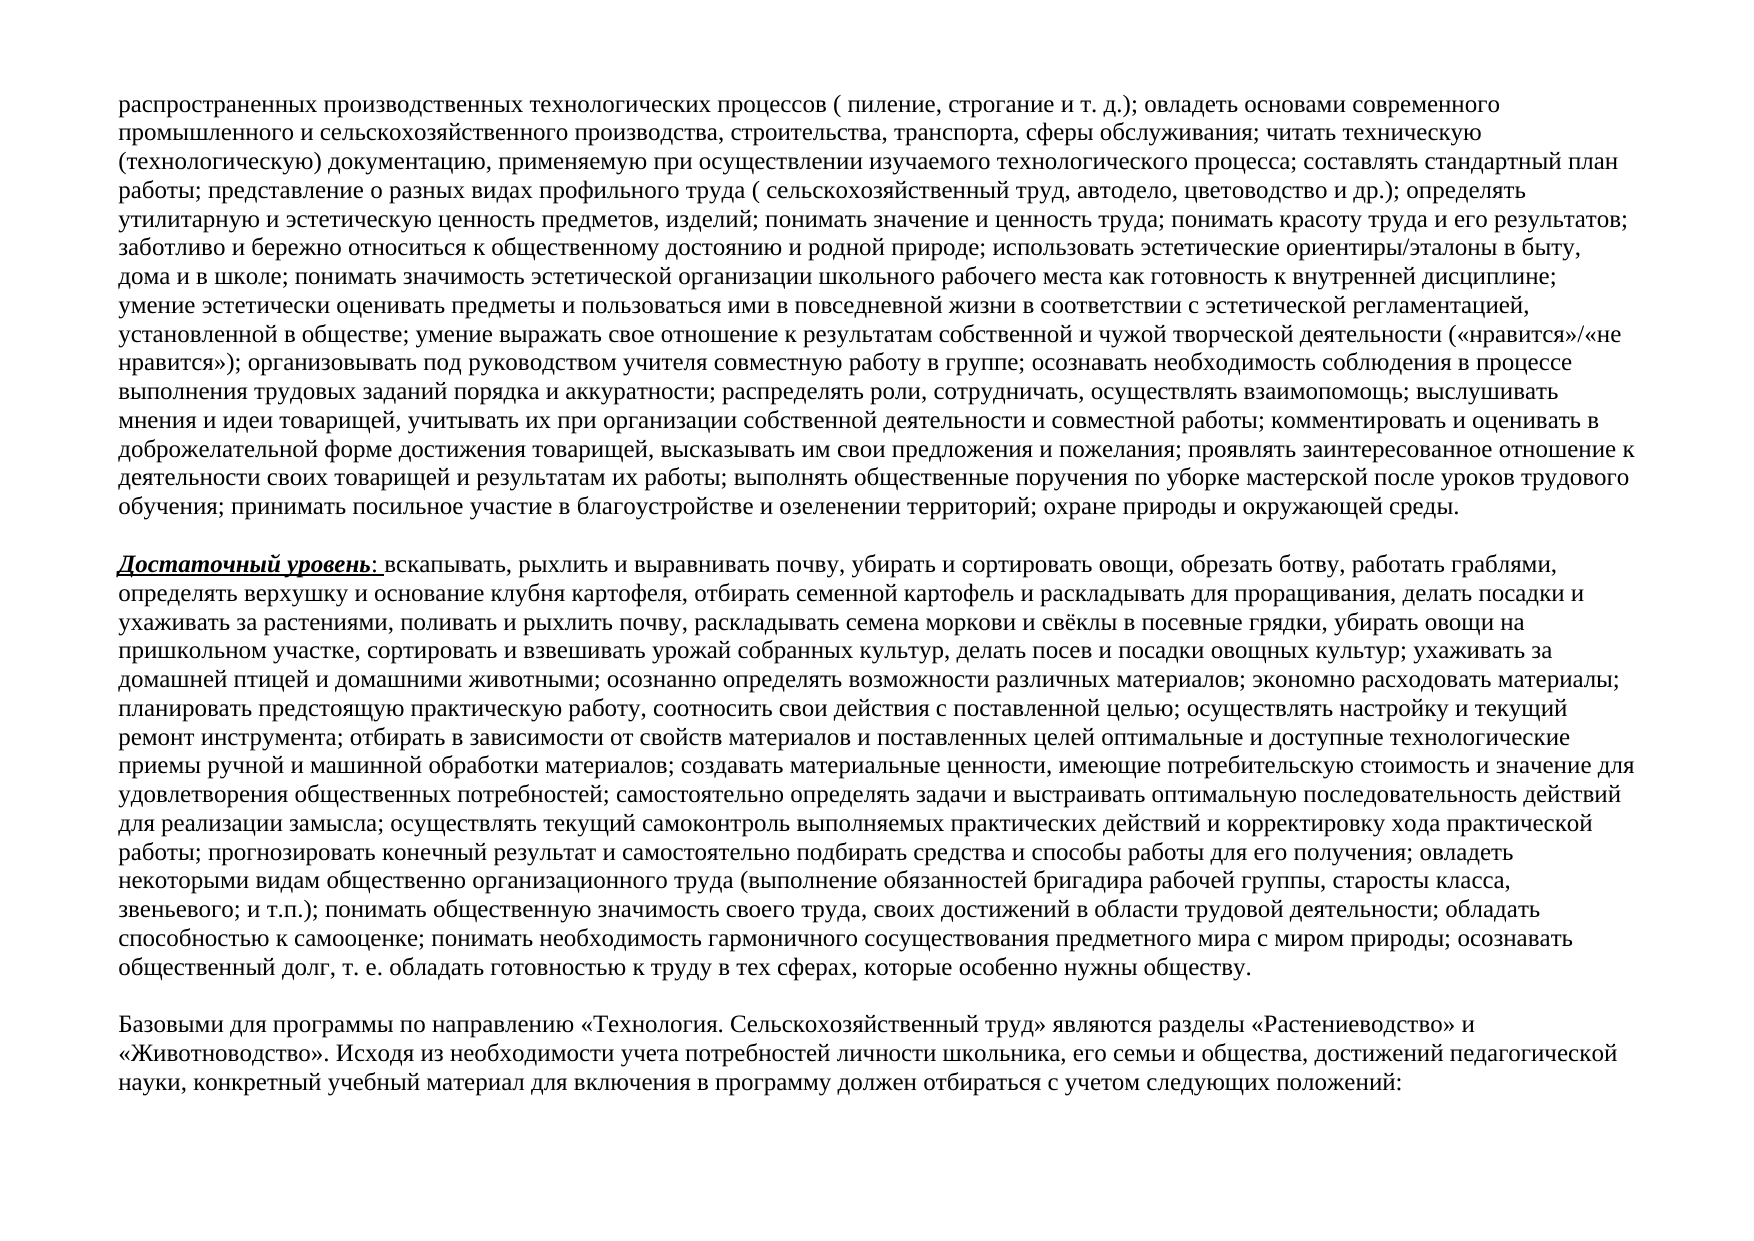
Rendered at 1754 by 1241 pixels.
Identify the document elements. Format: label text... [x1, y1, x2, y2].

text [118, 89, 1636, 520]
text Базовыми для программы по направлению «Технология. Сельскохозяйственный труд» являются разделы «Растениеводство» и «Животноводство». Исходя из необходимости учета потребностей личности школьника, его семьи и общества, достижений педагогической науки, конкретный учебный материал для включения в программу должен отбираться с учетом следующих положений: [118, 1009, 1636, 1096]
text Достаточный уровень: вскапывать, рыхлить и выравнивать почву, убирать и сортировать овощи, обрезать ботву, работать граблями, определять верхушку и основание клубня картофеля, отбирать семенной картофель и раскладывать для проращивания, делать посадки и ухаживать за растениями, поливать и рыхлить почву, раскладывать семена моркови и свёклы в посевные грядки, убирать овощи на пришкольном участке, сортировать и взвешивать урожай собранных культур, делать посев и посадки овощных культур; ухаживать за домашней птицей и домашними животными; осознанно определять возможности различных материалов; экономно расходовать материалы; планировать предстоящую практическую работу, соотносить свои действия с поставленной целью; осуществлять настройку и текущий ремонт инструмента; отбирать в зависимости от свойств материалов и поставленных целей оптимальные и доступные технологические приемы ручной и машинной обработки материалов; создавать материальные ценности, имеющие потребительскую стоимость и значение для удовлетворения общественных потребностей; самостоятельно определять задачи и выстраивать оптимальную последовательность действий для реализации замысла; осуществлять текущий самоконтроль выполняемых практических действий и корректировку хода практической работы; прогнозировать конечный результат и самостоятельно подбирать средства и способы работы для его получения; овладеть некоторыми видам общественно организационного труда (выполнение обязанностей бригадира рабочей группы, старосты класса, звеньевого; и т.п.); понимать общественную значимость своего труда, своих достижений в области трудовой деятельности; обладать способностью к самооценке; понимать необходимость гармоничного сосуществования предметного мира с миром природы; осознавать общественный долг, т. е. обладать готовностью к труду в тех сферах, которые особенно нужны обществу. [118, 549, 1636, 980]
